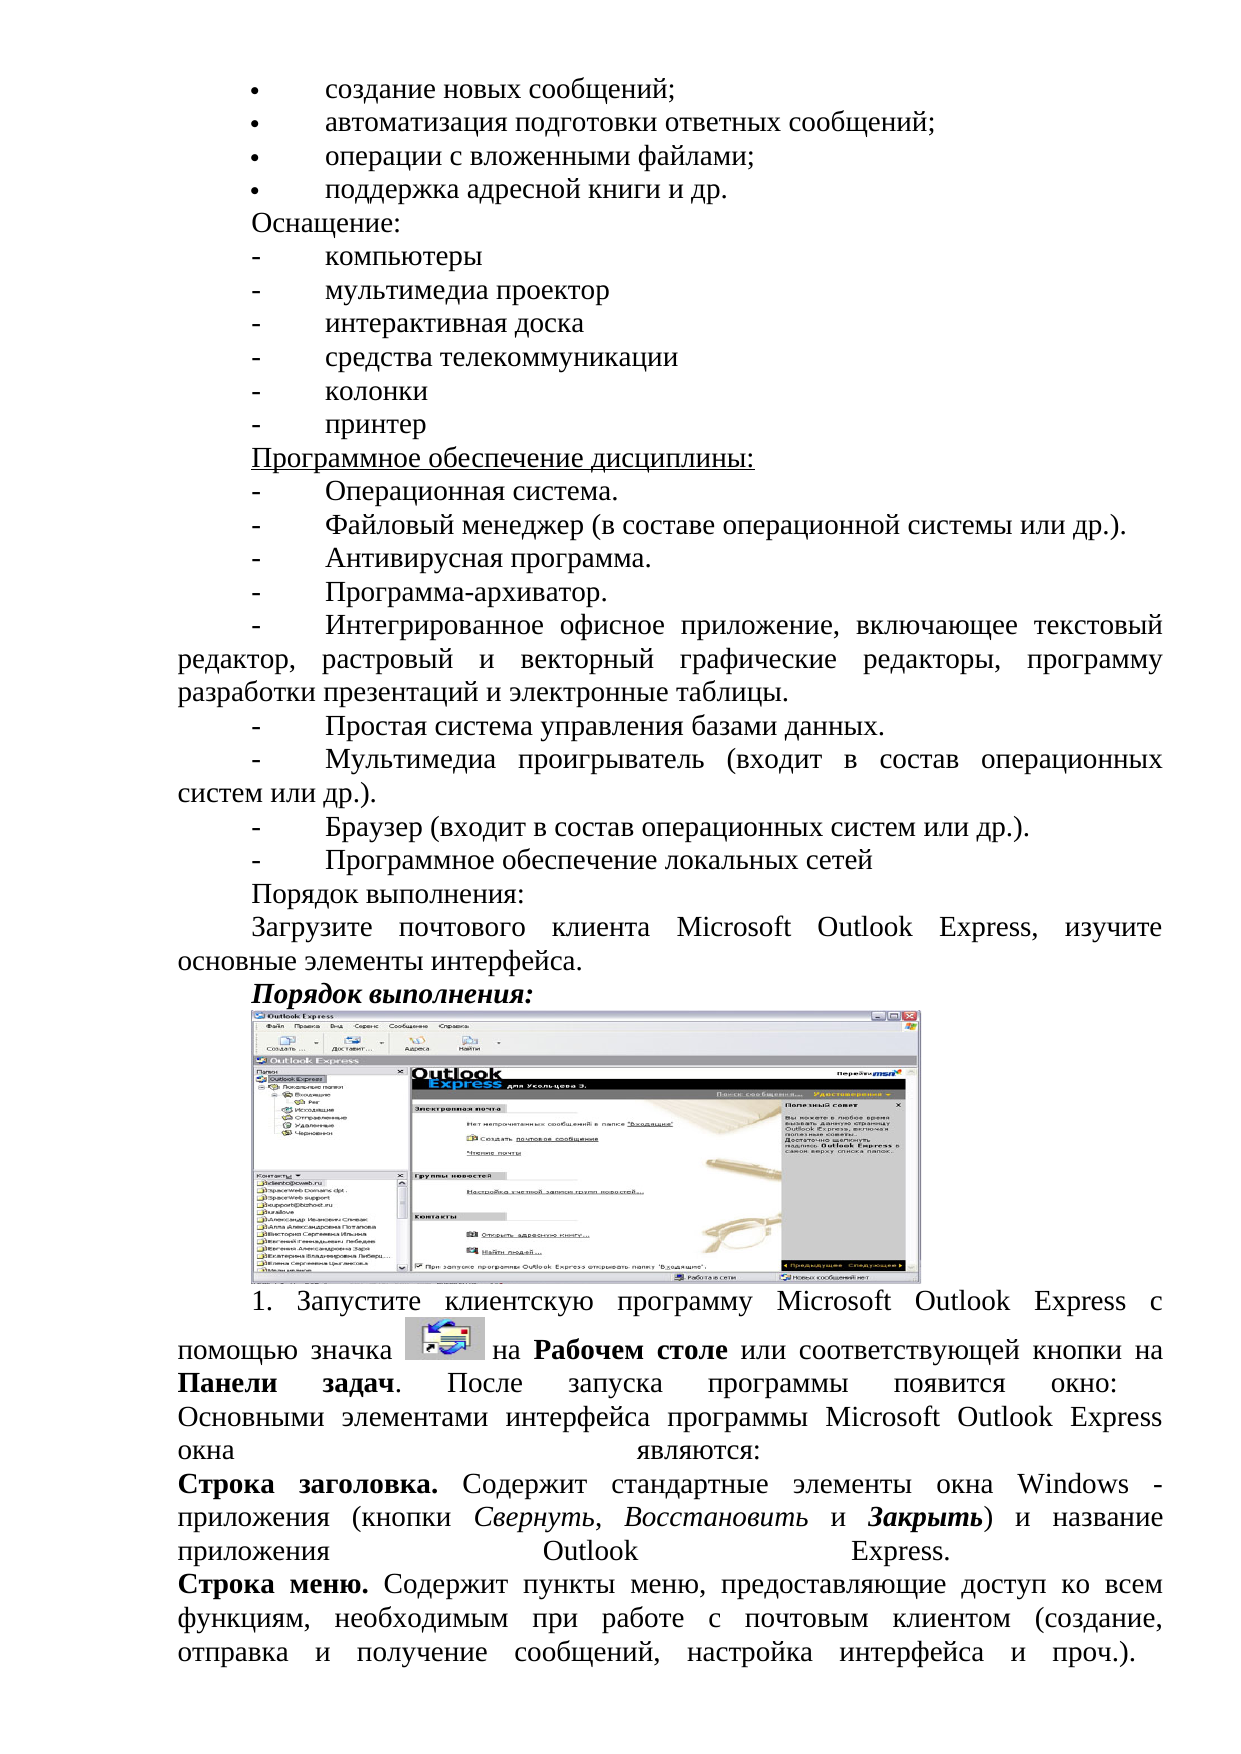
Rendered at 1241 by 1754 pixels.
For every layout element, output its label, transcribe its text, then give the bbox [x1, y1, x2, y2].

list Программное обеспечение локальных сетей [177, 842, 1163, 876]
list колонки [177, 373, 1163, 406]
text Оснащение: [177, 205, 1163, 238]
list Антивирусная программа. [177, 540, 1163, 574]
list принтер [177, 406, 1163, 440]
list Программа-архиватор. [177, 574, 1163, 607]
text Порядок выполнения: [177, 876, 1163, 909]
text Программное обеспечение дисциплины: [177, 440, 1163, 473]
list мультимедиа проектор [177, 272, 1163, 306]
list автоматизация подготовки ответных сообщений; [177, 104, 1163, 138]
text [177, 1283, 1163, 1667]
list создание новых сообщений; [177, 71, 1163, 104]
text Порядок выполнения: [177, 976, 1163, 1010]
list интерактивная доска [177, 306, 1163, 339]
list операции с вложенными файлами; [177, 138, 1163, 171]
list Простая система управления базами данных. [177, 708, 1163, 742]
list Операционная система. [177, 473, 1163, 507]
text Загрузите почтового клиента Microsoft Outlook Express, изучите основные элементы интерфейса. [177, 909, 1163, 976]
list Файловый менеджер (в составе операционной системы или др.). [177, 507, 1163, 540]
list Интегрированное офисное приложение, включающее текстовый редактор, растровый и векторный графические редакторы, программу разработки презентаций и электронные таблицы. [177, 607, 1163, 708]
list Браузер (входит в состав операционных систем или др.). [177, 809, 1163, 842]
list поддержка адресной книги и др. [177, 171, 1163, 205]
list Мультимедиа проигрыватель (входит в состав операционных систем или др.). [177, 742, 1163, 809]
list средства телекоммуникации [177, 339, 1163, 373]
picture [251, 1010, 922, 1284]
list компьютеры [177, 238, 1163, 272]
picture [405, 1317, 485, 1360]
